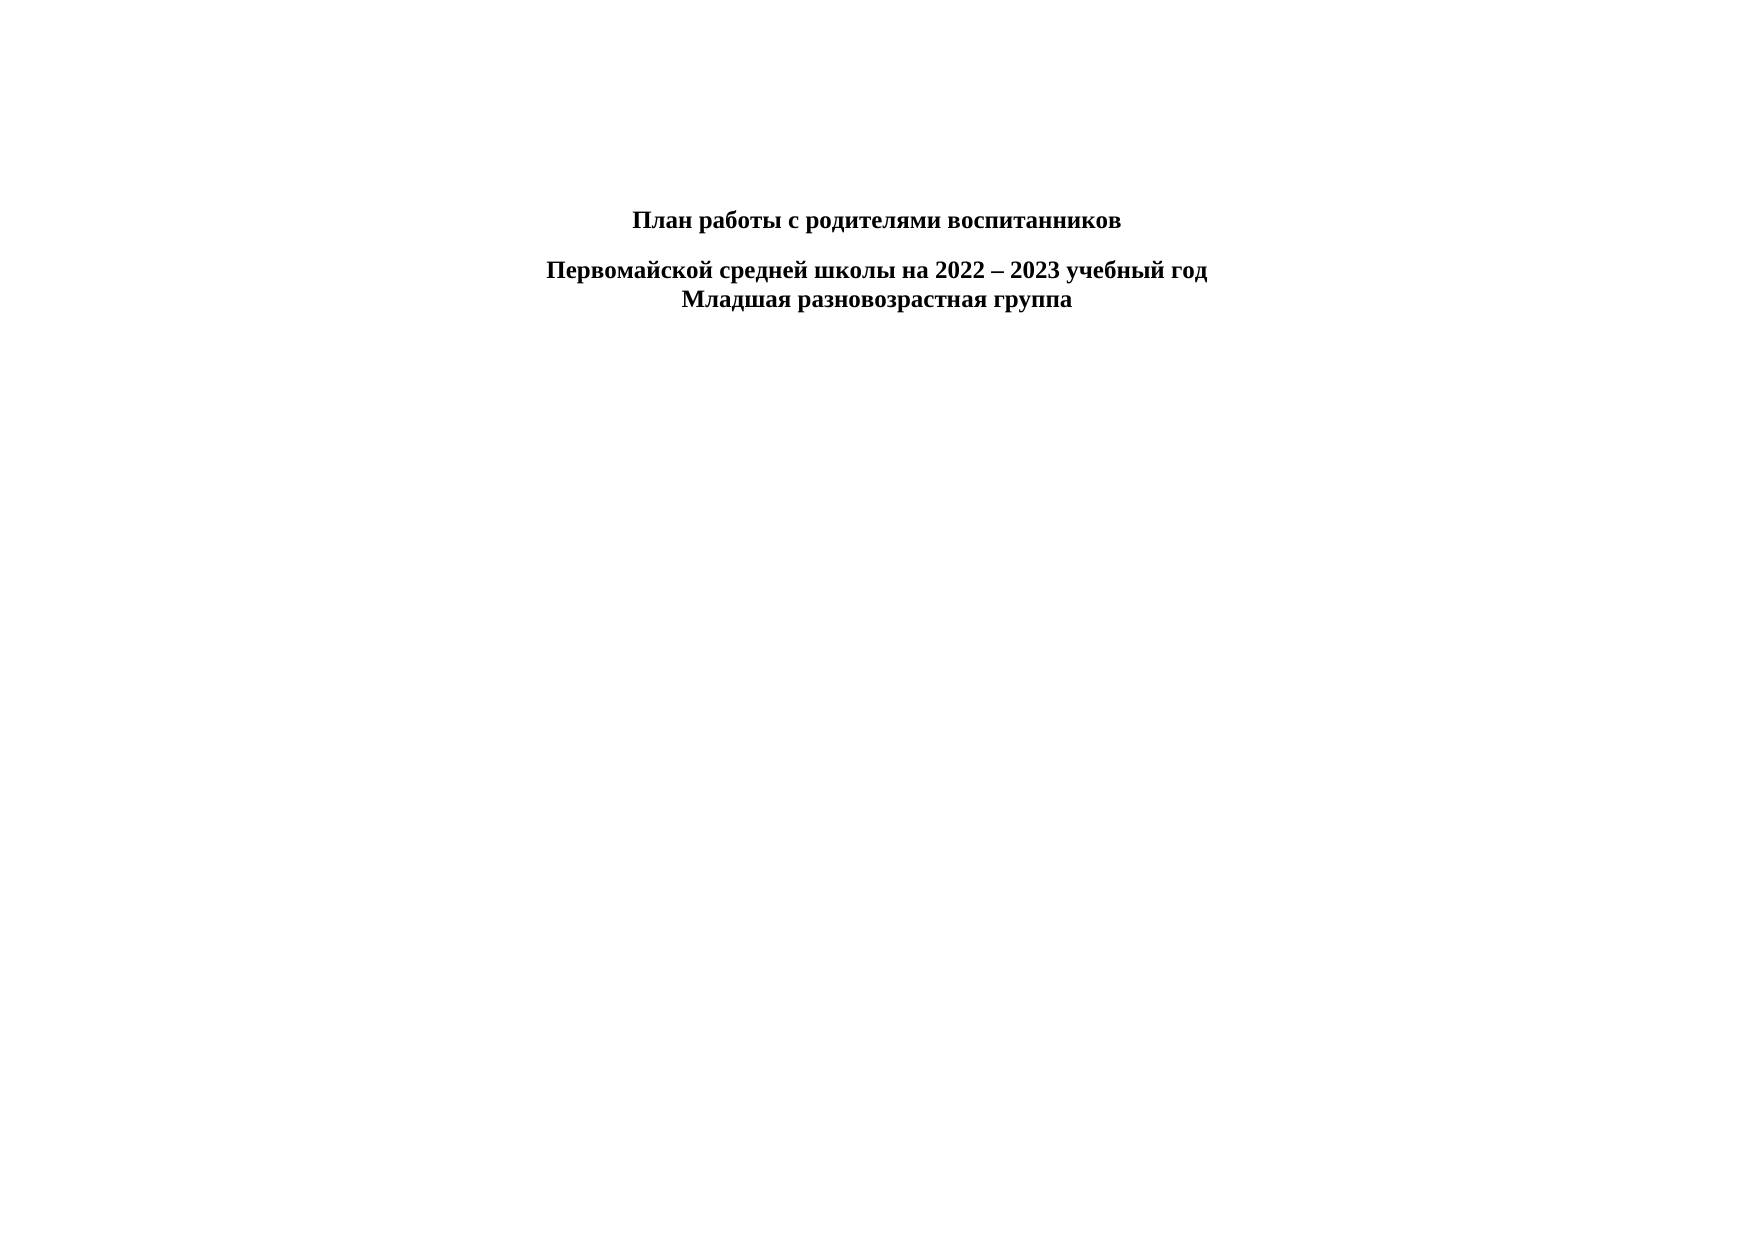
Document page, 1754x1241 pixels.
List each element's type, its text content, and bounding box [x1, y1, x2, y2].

text Младшая разновозрастная группа [118, 284, 1636, 312]
text Первомайской средней школы на 2022 – 2023 учебный год [118, 255, 1636, 284]
text План работы с родителями воспитанников [118, 205, 1636, 234]
